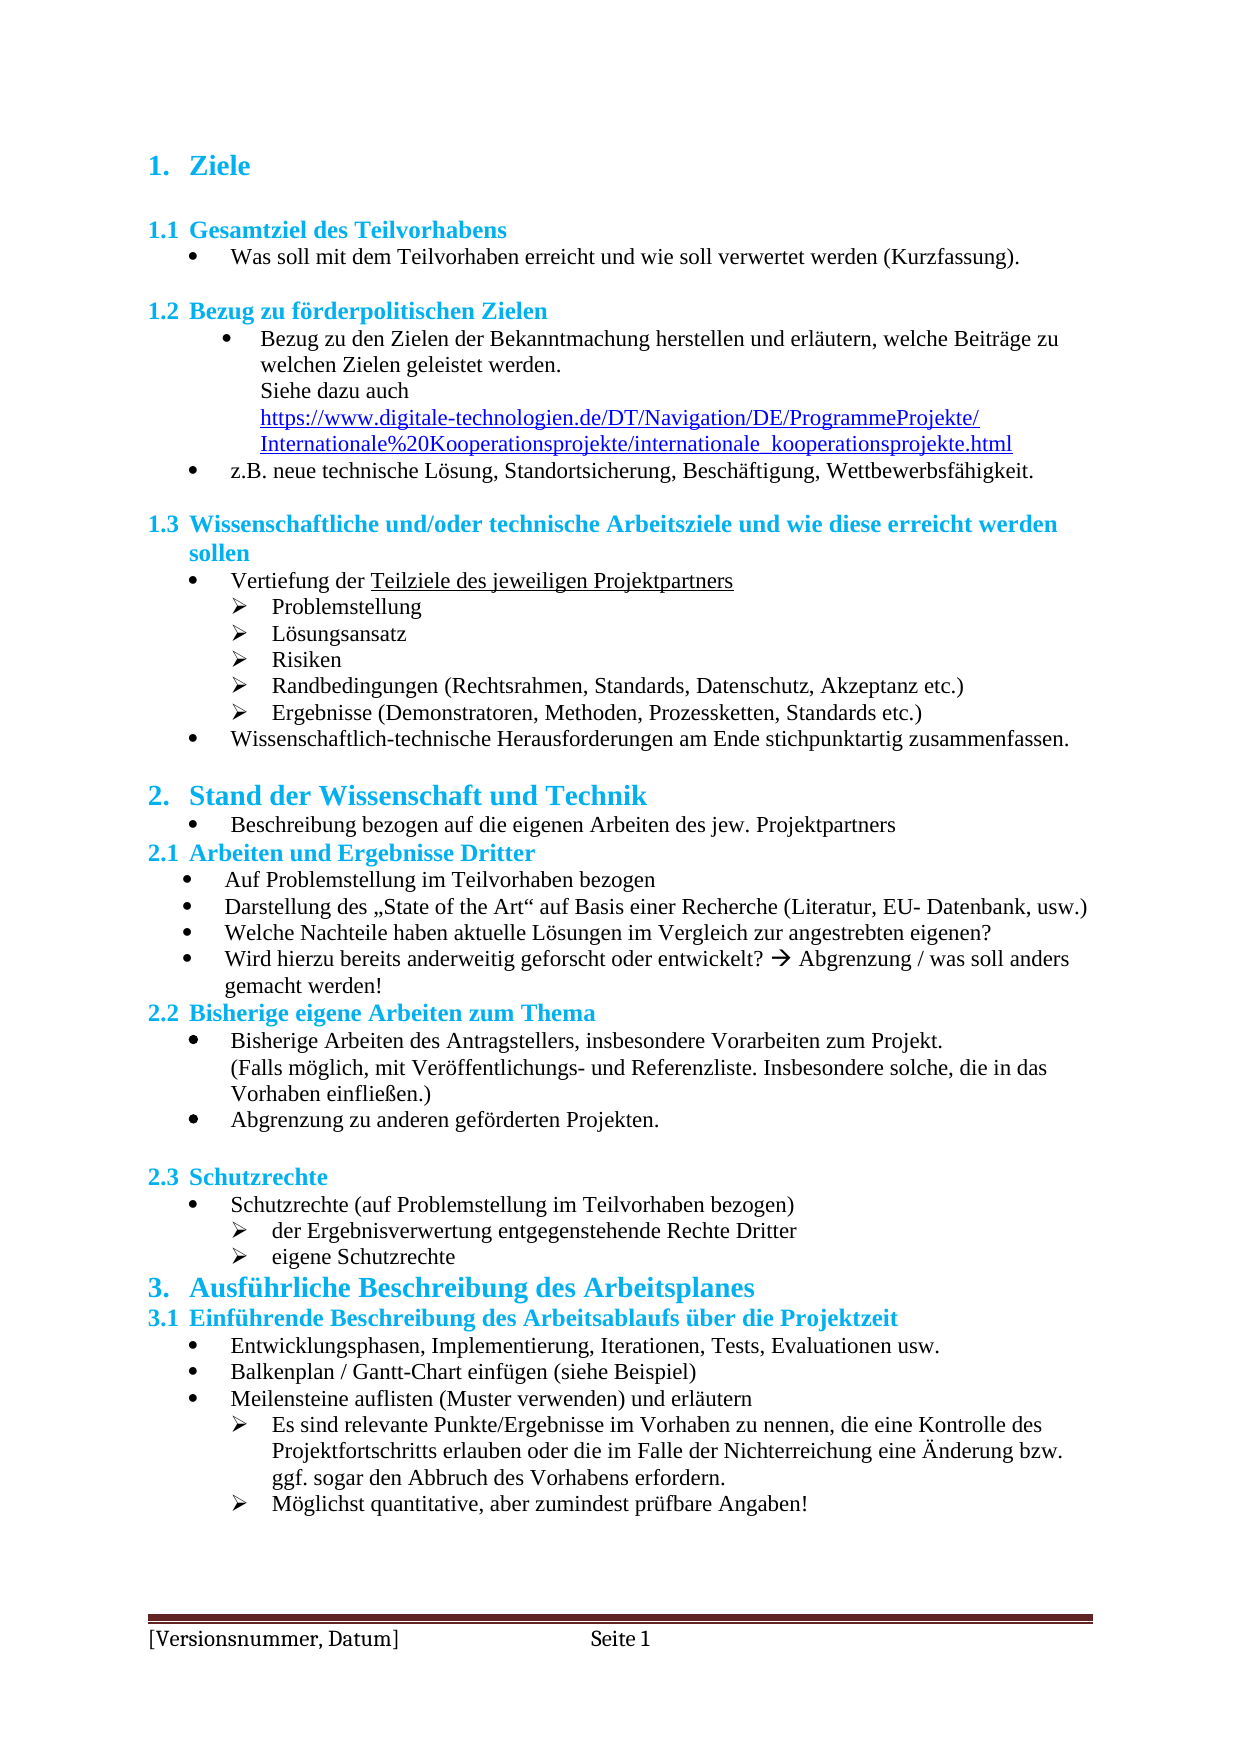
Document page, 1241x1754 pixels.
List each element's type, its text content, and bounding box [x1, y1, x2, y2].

list Bisherige eigene Arbeiten zum Thema [148, 998, 1093, 1027]
list Ziele [148, 148, 1093, 181]
list Es sind relevante Punkte/Ergebnisse im Vorhaben zu nennen, die eine Kontrolle des Projektfortschritts erlauben oder die im Falle der Nichterreichung eine Änderung bzw. ggf. sogar den Abbruch des Vorhabens erfordern. [230, 1411, 1093, 1490]
list Lösungsansatz [230, 619, 1093, 646]
list Ergebnisse (Demonstratoren, Methoden, Prozessketten, Standards etc.) [230, 699, 1093, 725]
list Auf Problemstellung im Teilvorhaben bezogen [183, 866, 1093, 893]
list Vertiefung der Teilziele des jeweiligen Projektpartners [189, 567, 1093, 593]
list Einführende Beschreibung des Arbeitsablaufs über die Projektzeit [148, 1303, 1093, 1332]
list Möglichst quantitative, aber zumindest prüfbare Angaben! [230, 1490, 1093, 1516]
list Entwicklungsphasen, Implementierung, Iterationen, Tests, Evaluationen usw. [189, 1332, 1093, 1358]
list Meilensteine auflisten (Muster verwenden) und erläutern [189, 1385, 1093, 1411]
list Risiken [230, 646, 1093, 672]
list Abgrenzung zu anderen geförderten Projekten. [189, 1106, 1093, 1133]
list Schutzrechte [148, 1162, 1093, 1191]
list z.B. neue technische Lösung, Standortsicherung, Beschäftigung, Wettbewerbsfähigkeit. [189, 457, 1093, 483]
list Balkenplan / Gantt-Chart einfügen (siehe Beispiel) [189, 1358, 1093, 1385]
list Ausführliche Beschreibung des Arbeitsplanes [148, 1270, 1093, 1303]
list Beschreibung bezogen auf die eigenen Arbeiten des jew. Projektpartners [189, 811, 1093, 838]
list Gesamtziel des Teilvorhabens [148, 215, 1093, 243]
list Schutzrechte (auf Problemstellung im Teilvorhaben bezogen) [189, 1191, 1093, 1217]
list Bisherige Arbeiten des Antragstellers, insbesondere Vorarbeiten zum Projekt. (Falls möglich, mit Veröffentlichungs- und Referenzliste. Insbesondere solche, die in das Vorhaben einfließen.) [189, 1027, 1093, 1106]
list eigene Schutzrechte [230, 1243, 1093, 1270]
list Stand der Wissenschaft und Technik [148, 778, 1093, 811]
list der Ergebnisverwertung entgegenstehende Rechte Dritter [230, 1217, 1093, 1243]
list Wissenschaftlich-technische Herausforderungen am Ende stichpunktartig zusammenfassen. [189, 725, 1093, 751]
list Bezug zu förderpolitischen Zielen [148, 296, 1093, 325]
list Was soll mit dem Teilvorhaben erreicht und wie soll verwertet werden (Kurzfassung). [189, 243, 1093, 270]
list Arbeiten und Ergebnisse Dritter [148, 838, 1093, 866]
list Darstellung des „State of the Art“ auf Basis einer Recherche (Literatur, EU- Datenbank, usw.) [183, 893, 1093, 919]
list Wird hierzu bereits anderweitig geforscht oder entwickelt? Abgrenzung / was soll anders gemacht werden! [183, 945, 1093, 998]
list Randbedingungen (Rechtsrahmen, Standards, Datenschutz, Akzeptanz etc.) [230, 672, 1093, 699]
list Welche Nachteile haben aktuelle Lösungen im Vergleich zur angestrebten eigenen? [183, 919, 1093, 945]
list Problemstellung [230, 593, 1093, 619]
list Wissenschaftliche und/oder technische Arbeitsziele und wie diese erreicht werden sollen [148, 509, 1093, 567]
list Bezug zu den Zielen der Bekanntmachung herstellen und erläutern, welche Beiträge zu welchen Zielen geleistet werden. Siehe dazu auch https://www.digitale-technologien.de/DT/Navigation/DE/ProgrammeProjekte/Internationale%20Kooperationsprojekte/internationale_kooperationsprojekte.html [223, 325, 1093, 457]
